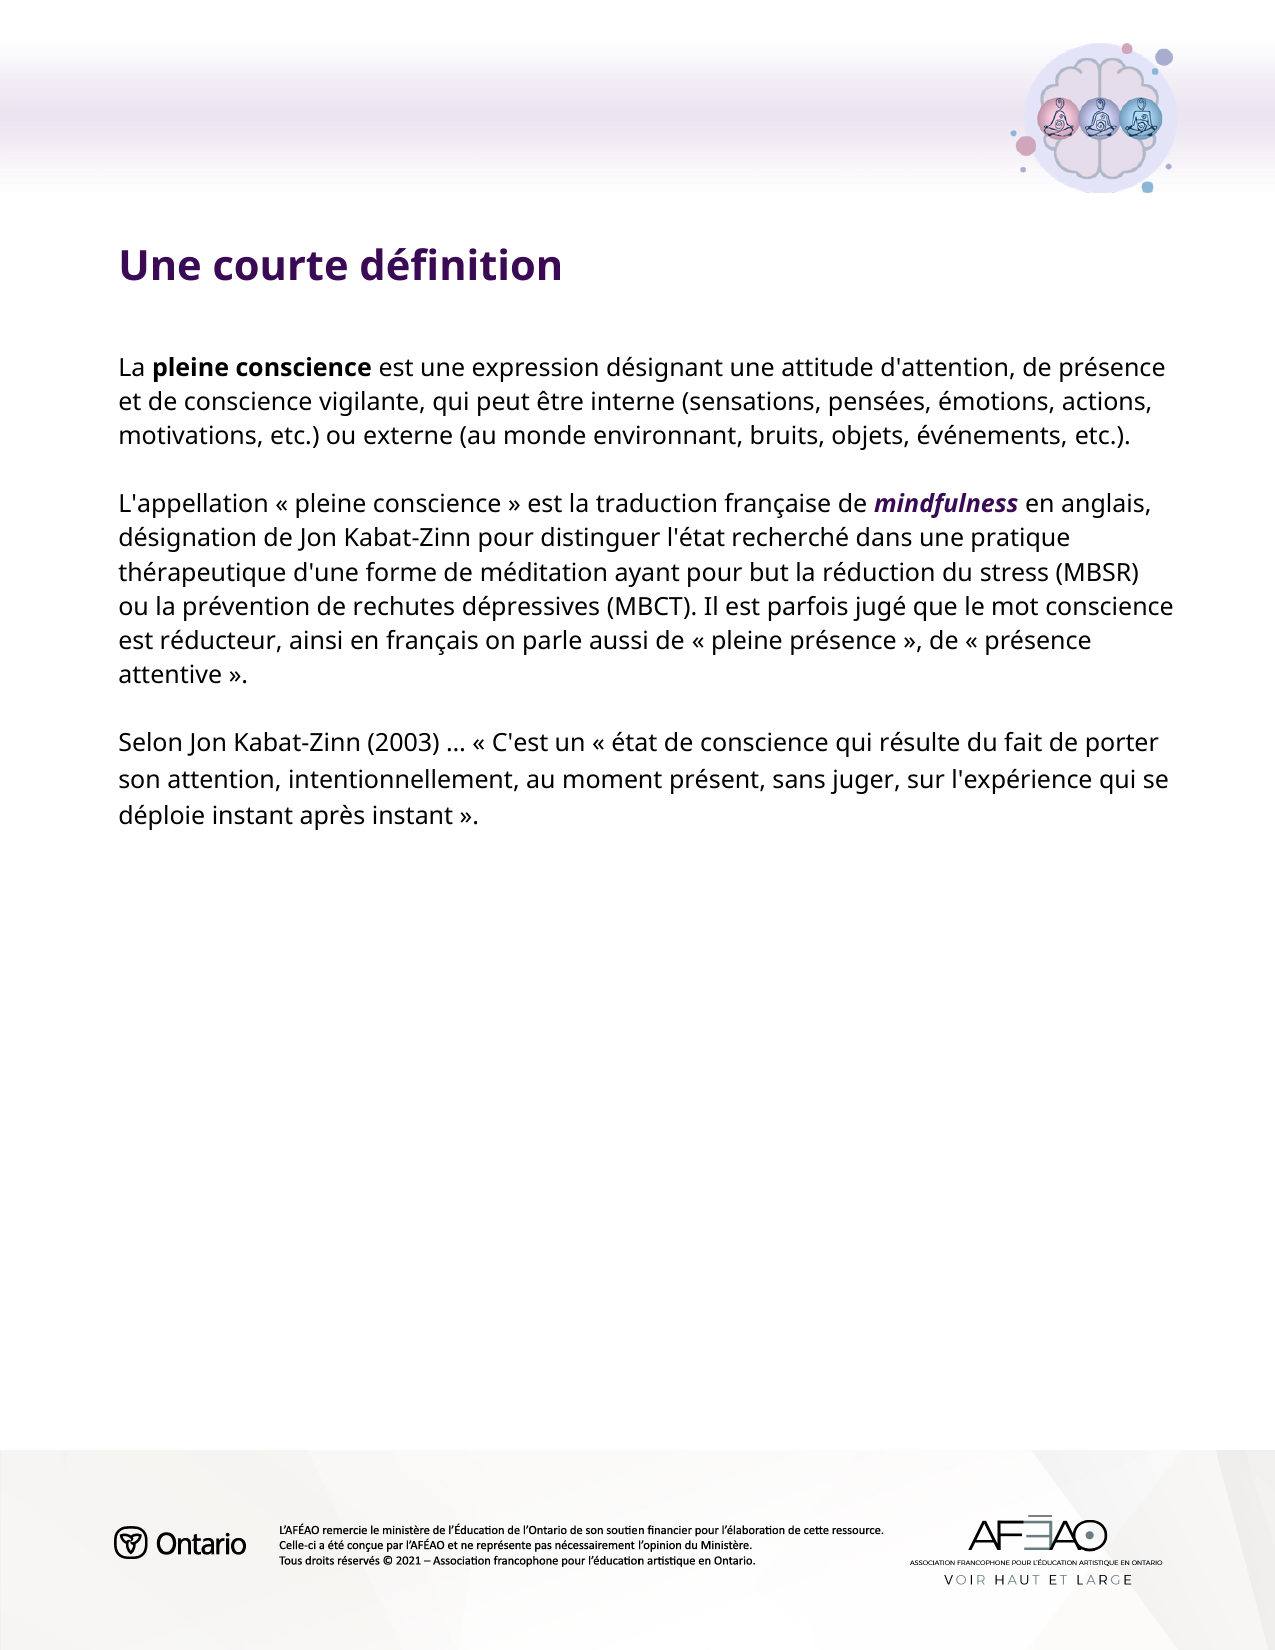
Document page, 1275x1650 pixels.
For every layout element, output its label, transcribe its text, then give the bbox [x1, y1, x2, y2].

picture [0, 43, 1275, 193]
subtitle Une courte définition [118, 236, 1174, 293]
picture [0, 1450, 1275, 1650]
text L'appellation « pleine conscience » est la traduction française de mindfulness en anglais, désignation de Jon Kabat-Zinn pour distinguer l'état recherché dans une pratique thérapeutique d'une forme de méditation ayant pour but la réduction du stress (MBSR) ou la prévention de rechutes dépressives (MBCT). Il est parfois jugé que le mot conscience est réducteur, ainsi en français on parle aussi de « pleine présence », de « présence attentive ». [118, 486, 1174, 690]
text La pleine conscience est une expression désignant une attitude d'attention, de présence et de conscience vigilante, qui peut être interne (sensations, pensées, émotions, actions, motivations, etc.) ou externe (au monde environnant, bruits, objets, événements, etc.). [118, 350, 1174, 452]
text Selon Jon Kabat-Zinn (2003) … « C'est un « état de conscience qui résulte du fait de porter son attention, intentionnellement, au moment présent, sans juger, sur l'expérience qui se déploie instant après instant ». [118, 724, 1174, 832]
